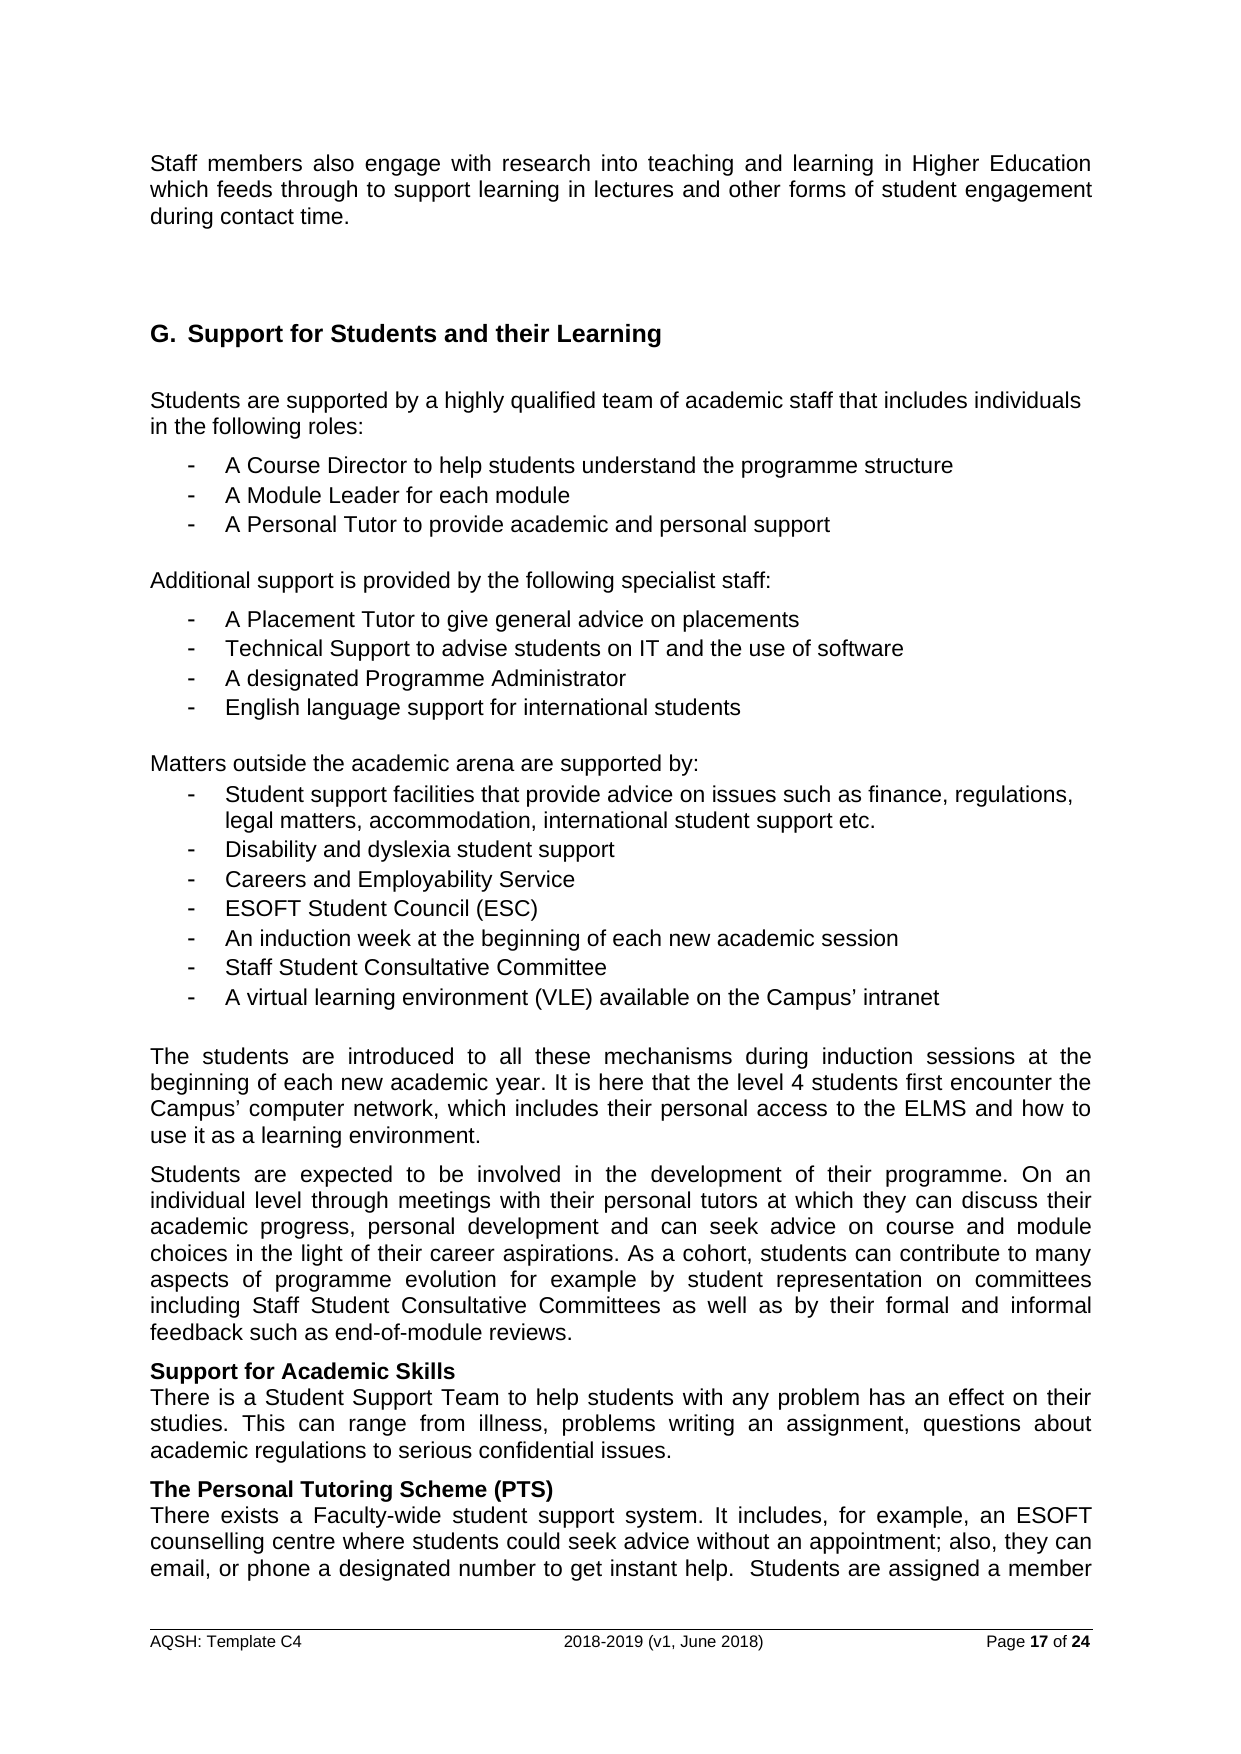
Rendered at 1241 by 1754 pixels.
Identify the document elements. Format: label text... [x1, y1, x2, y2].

list Disability and dyslexia student support [187, 836, 1093, 863]
text Matters outside the academic arena are supported by: [150, 750, 1093, 776]
list An induction week at the beginning of each new academic session [187, 925, 1093, 951]
list A virtual learning environment (VLE) available on the Campus’ intranet [187, 984, 1093, 1010]
text Additional support is provided by the following specialist staff: [150, 567, 1093, 593]
list A designated Programme Administrator [187, 665, 1093, 691]
list A Course Director to help students understand the programme structure [187, 452, 1093, 478]
subtitle Support for Academic Skills [150, 1358, 1093, 1384]
list Careers and Employability Service [187, 866, 1093, 892]
text Students are expected to be involved in the development of their programme. On an individual level through meetings with their personal tutors at which they can discuss their academic progress, personal development and can seek advice on course and module choices in the light of their career aspirations. As a cohort, students can contribute to many aspects of programme evolution for example by student representation on committees including Staff Student Consultative Committees as well as by their formal and informal feedback such as end-of-module reviews. [150, 1161, 1093, 1345]
text The students are introduced to all these mechanisms during induction sessions at the beginning of each new academic year. It is here that the level 4 students first encounter the Campus’ computer network, which includes their personal access to the ELMS and how to use it as a learning environment. [150, 1043, 1093, 1148]
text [150, 1502, 1093, 1581]
list A Placement Tutor to give general advice on placements [187, 606, 1093, 632]
text Students are supported by a highly qualified team of academic staff that includes individuals in the following roles: [150, 387, 1093, 439]
list Technical Support to advise students on IT and the use of software [187, 635, 1093, 662]
list Student support facilities that provide advice on issues such as finance, regulations, legal matters, accommodation, international student support etc. [187, 781, 1093, 833]
list English language support for international students [187, 694, 1093, 721]
subtitle Support for Students and their Learning [150, 319, 1093, 348]
text Staff members also engage with research into teaching and learning in Higher Education which feeds through to support learning in lectures and other forms of student engagement during contact time. [150, 150, 1093, 229]
text There is a Student Support Team to help students with any problem has an effect on their studies. This can range from illness, problems writing an assignment, questions about academic regulations to serious confidential issues. [150, 1384, 1093, 1463]
list A Module Leader for each module [187, 482, 1093, 508]
list Staff Student Consultative Committee [187, 954, 1093, 981]
list ESOFT Student Council (ESC) [187, 895, 1093, 922]
list A Personal Tutor to provide academic and personal support [187, 511, 1093, 537]
subtitle The Personal Tutoring Scheme (PTS) [150, 1476, 1093, 1502]
